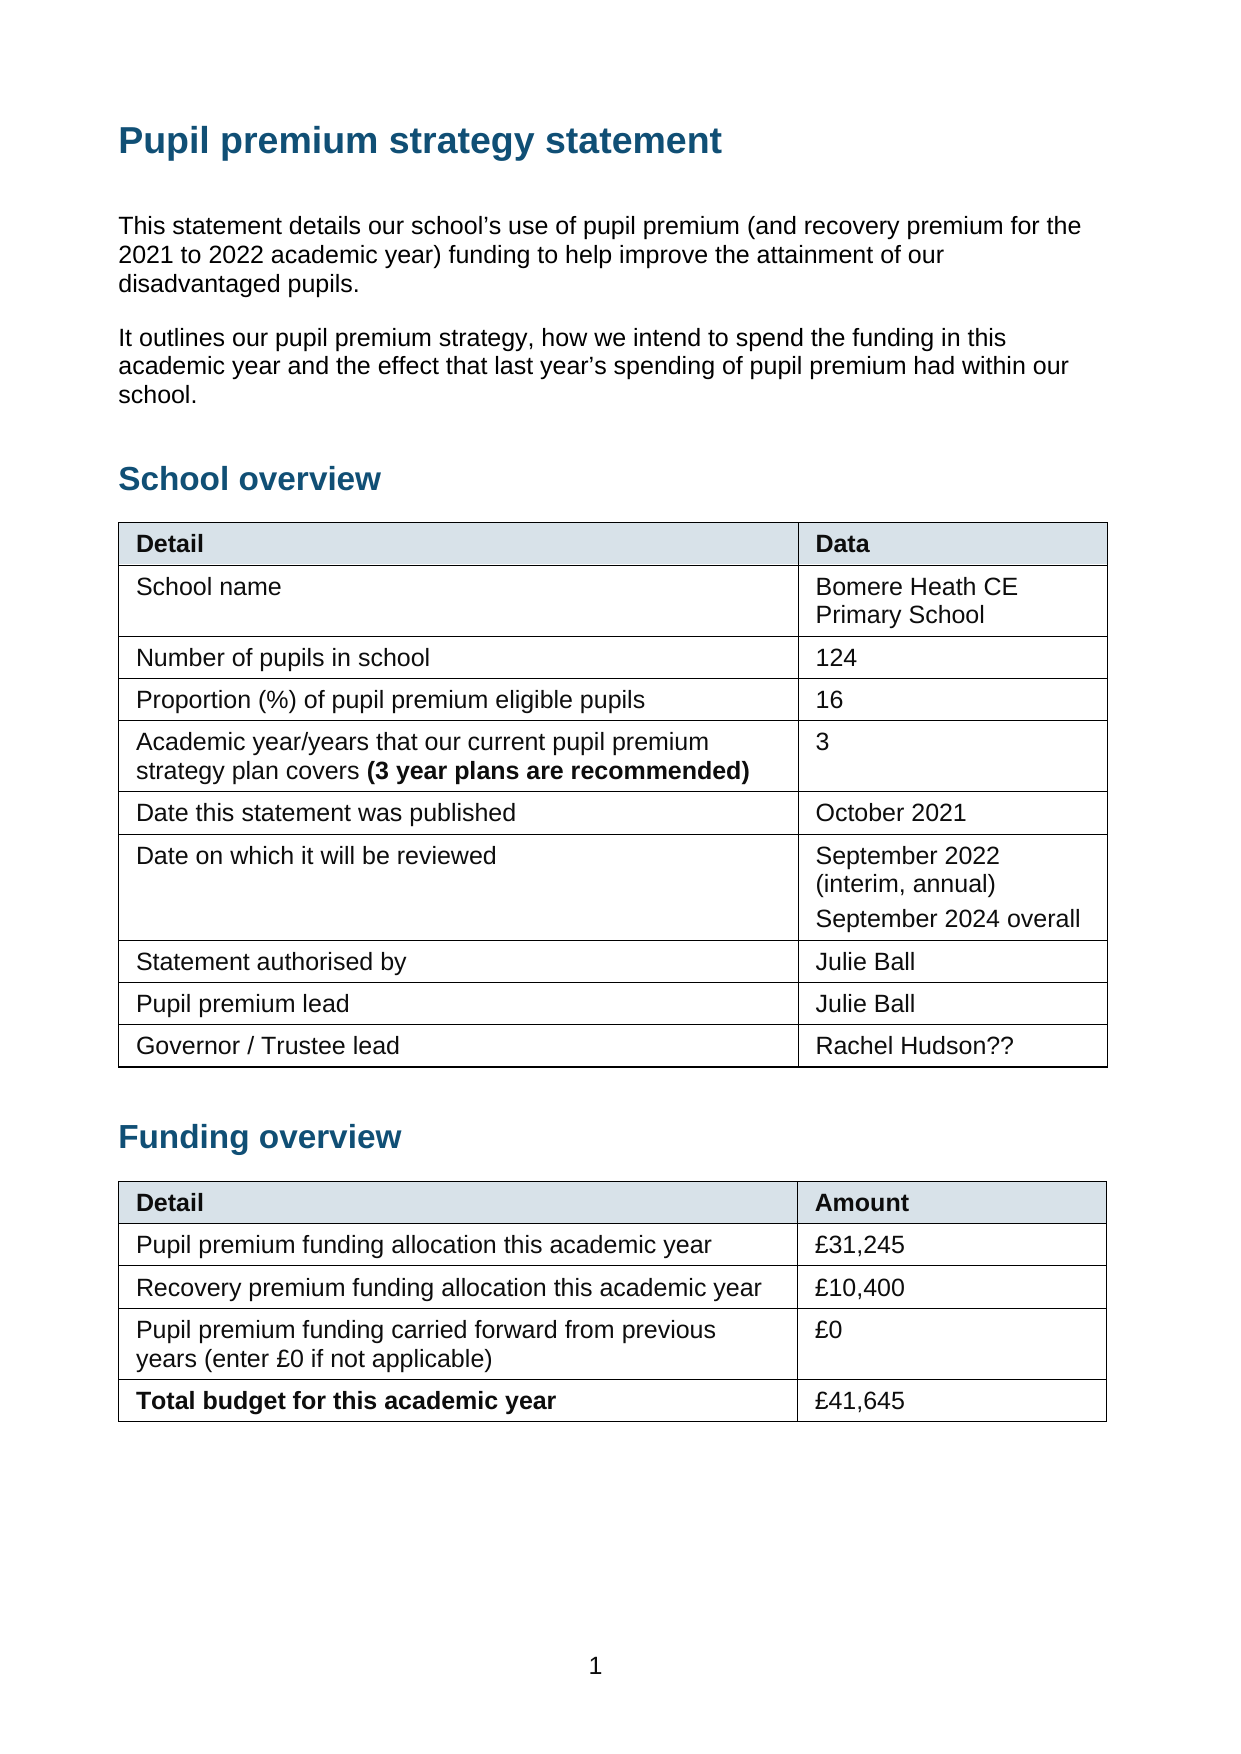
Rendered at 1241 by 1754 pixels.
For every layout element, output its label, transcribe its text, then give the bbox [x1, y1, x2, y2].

table_cell Julie Ball [799, 941, 1107, 982]
table_header Detail [119, 1182, 797, 1223]
table_cell Pupil premium lead [119, 983, 798, 1024]
table_cell Date this statement was published [119, 792, 798, 833]
table_cell Number of pupils in school [119, 637, 798, 678]
table_cell £41,645 [798, 1380, 1106, 1421]
table_cell Pupil premium funding allocation this academic year [119, 1224, 797, 1265]
table_header Amount [798, 1182, 1106, 1223]
subtitle Pupil premium strategy statement [118, 118, 1107, 161]
table_cell School name [119, 566, 798, 636]
table_cell Rachel Hudson?? [799, 1025, 1107, 1066]
table_cell October 2021 [799, 792, 1107, 833]
table_cell Governor / Trustee lead [119, 1025, 798, 1066]
table_cell £31,245 [798, 1224, 1106, 1265]
text Funding overview [118, 1117, 1107, 1156]
table_cell September 2022 (interim, annual) September 2024 overall [799, 835, 1107, 939]
table_cell Academic year/years that our current pupil premium strategy plan covers (3 year plans are recommended) [119, 721, 798, 791]
table_cell Total budget for this academic year [119, 1380, 797, 1421]
table_cell Statement authorised by [119, 941, 798, 982]
table_cell Julie Ball [799, 983, 1107, 1024]
table_cell 124 [799, 637, 1107, 678]
table_header Data [799, 523, 1107, 564]
table_cell Bomere Heath CE Primary School [799, 566, 1107, 636]
table_cell £0 [798, 1309, 1106, 1379]
table_header Detail [119, 523, 798, 564]
table_cell Proportion (%) of pupil premium eligible pupils [119, 679, 798, 720]
table_cell Recovery premium funding allocation this academic year [119, 1266, 797, 1308]
table_cell Date on which it will be reviewed [119, 835, 798, 939]
table_cell Pupil premium funding carried forward from previous years (enter £0 if not applicable) [119, 1309, 797, 1379]
subtitle It outlines our pupil premium strategy, how we intend to spend the funding in this academic year and the effect that last year’s spending of pupil premium had within our school. [118, 322, 1107, 409]
table_cell 16 [799, 679, 1107, 720]
table_cell £10,400 [798, 1266, 1106, 1308]
subtitle This statement details our school’s use of pupil premium (and recovery premium for the 2021 to 2022 academic year) funding to help improve the attainment of our disadvantaged pupils. [118, 211, 1107, 297]
table_cell 3 [799, 721, 1107, 791]
subtitle School overview [118, 459, 1107, 497]
